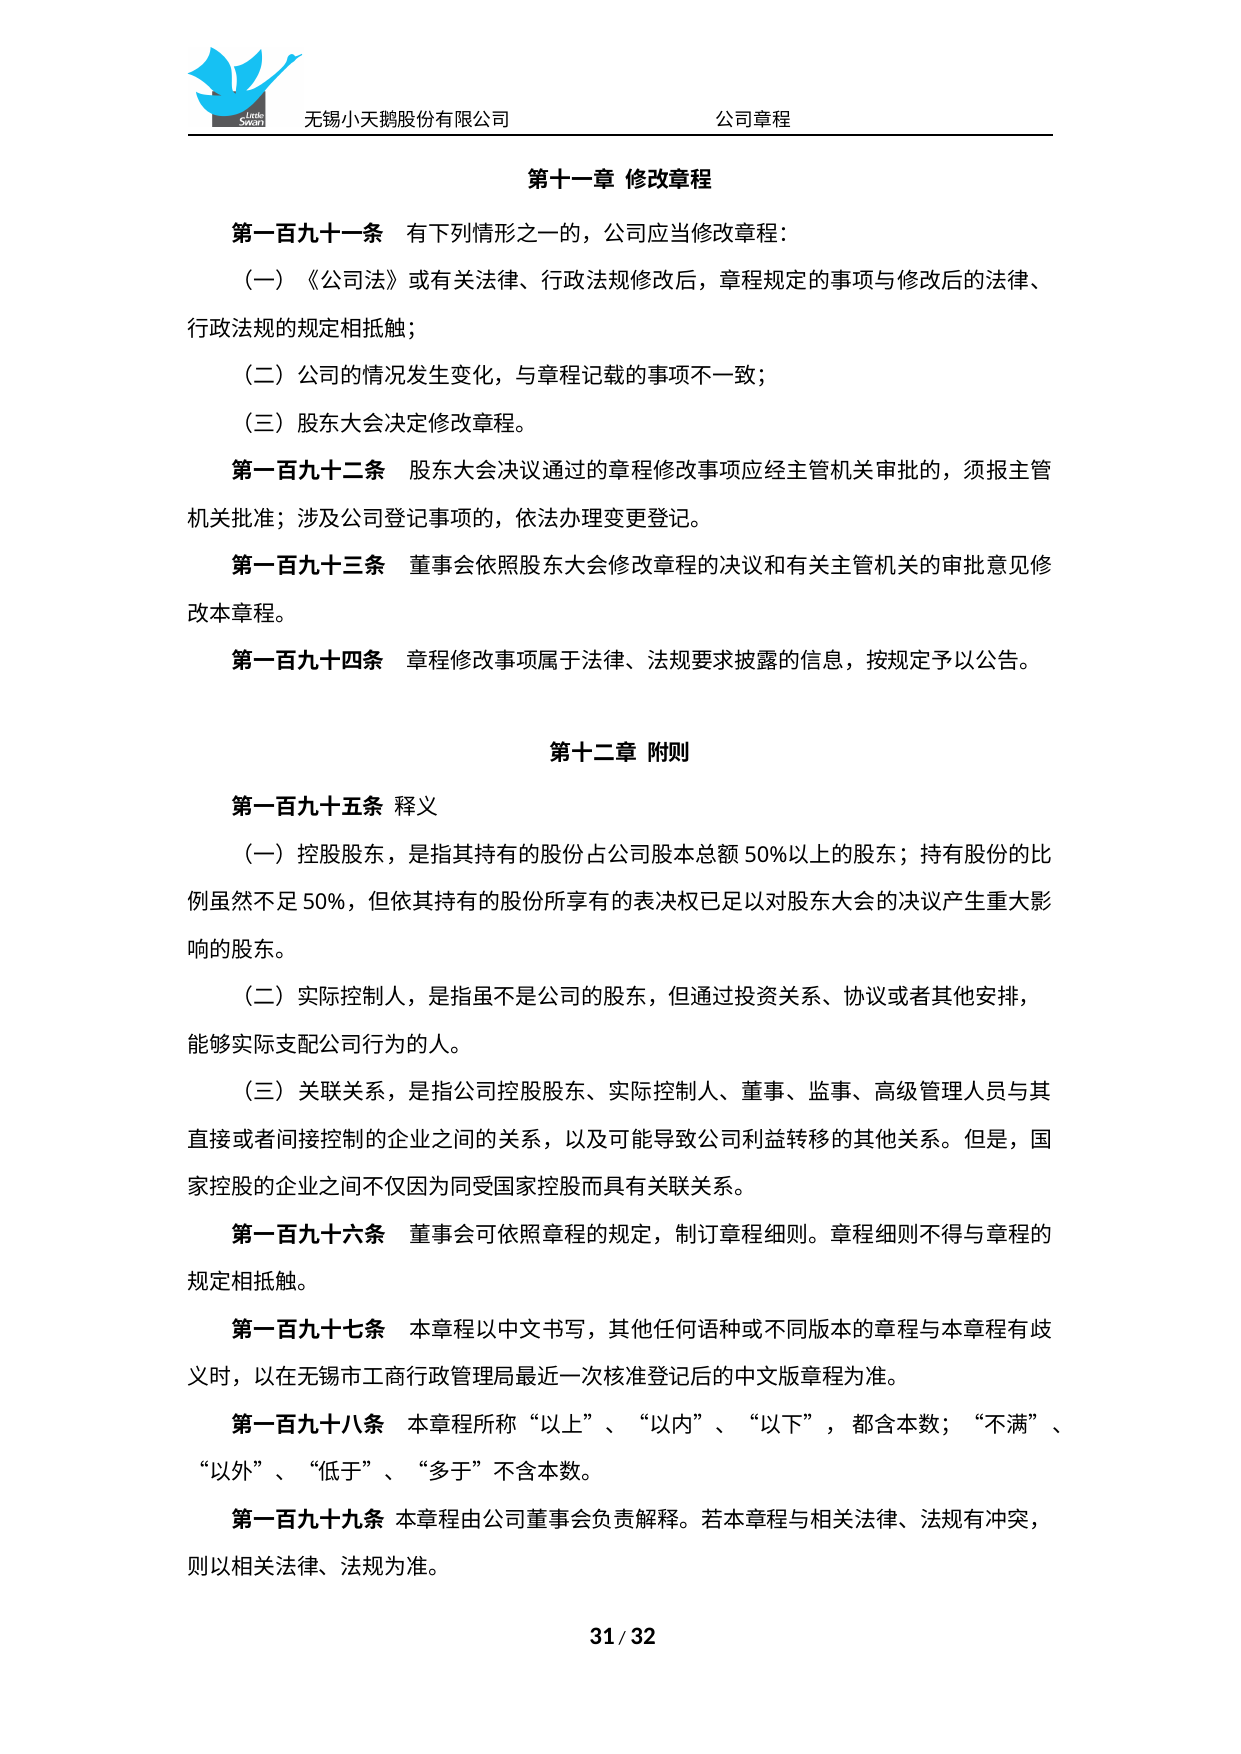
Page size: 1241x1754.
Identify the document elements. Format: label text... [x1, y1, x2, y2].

text （二）公司的情况发生变化，与章程记载的事项不一致； [187, 358, 1053, 390]
text 第一百九十五条 释义 [187, 789, 1053, 821]
text （一）控股股东，是指其持有的股份占公司股本总额50%以上的股东；持有股份的比例虽然不足50%，但依其持有的股份所享有的表决权已足以对股东大会的决议产生重大影响的股东。 [187, 837, 1053, 963]
text （三）关联关系，是指公司控股股东、实际控制人、董事、监事、高级管理人员与其直接或者间接控制的企业之间的关系，以及可能导致公司利益转移的其他关系。但是，国家控股的企业之间不仅因为同受国家控股而具有关联关系。 [187, 1074, 1053, 1201]
subtitle 第十二章 附则 [187, 735, 1053, 767]
text 第一百九十一条 有下列情形之一的，公司应当修改章程： [187, 216, 1053, 247]
text 第一百九十二条 股东大会决议通过的章程修改事项应经主管机关审批的，须报主管机关批准；涉及公司登记事项的，依法办理变更登记。 [187, 453, 1053, 532]
text 第一百九十三条 董事会依照股东大会修改章程的决议和有关主管机关的审批意见修改本章程。 [187, 548, 1053, 627]
text 第一百九十七条 本章程以中文书写，其他任何语种或不同版本的章程与本章程有歧义时，以在无锡市工商行政管理局最近一次核准登记后的中文版章程为准。 第一百九十八条 本章程所称“以上”、“以内”、“以下”， 都含本数；“不满”、“以外”、“低于”、“多于”不含本数。 [187, 1312, 1053, 1486]
text 第一百九十四条 章程修改事项属于法律、法规要求披露的信息，按规定予以公告。 [187, 643, 1053, 675]
picture [187, 47, 304, 127]
text （一）《公司法》或有关法律、行政法规修改后，章程规定的事项与修改后的法律、行政法规的规定相抵触； [187, 263, 1053, 342]
text 第一百九十六条 董事会可依照章程的规定，制订章程细则。章程细则不得与章程的规定相抵触。 [187, 1217, 1053, 1296]
subtitle 第十一章 修改章程 [187, 162, 1053, 194]
text （三）股东大会决定修改章程。 [187, 406, 1053, 437]
text （二）实际控制人，是指虽不是公司的股东，但通过投资关系、协议或者其他安排，能够实际支配公司行为的人。 [187, 979, 1053, 1058]
text 第一百九十九条 本章程由公司董事会负责解释。若本章程与相关法律、法规有冲突，则以相关法律、法规为准。 [187, 1502, 1053, 1581]
